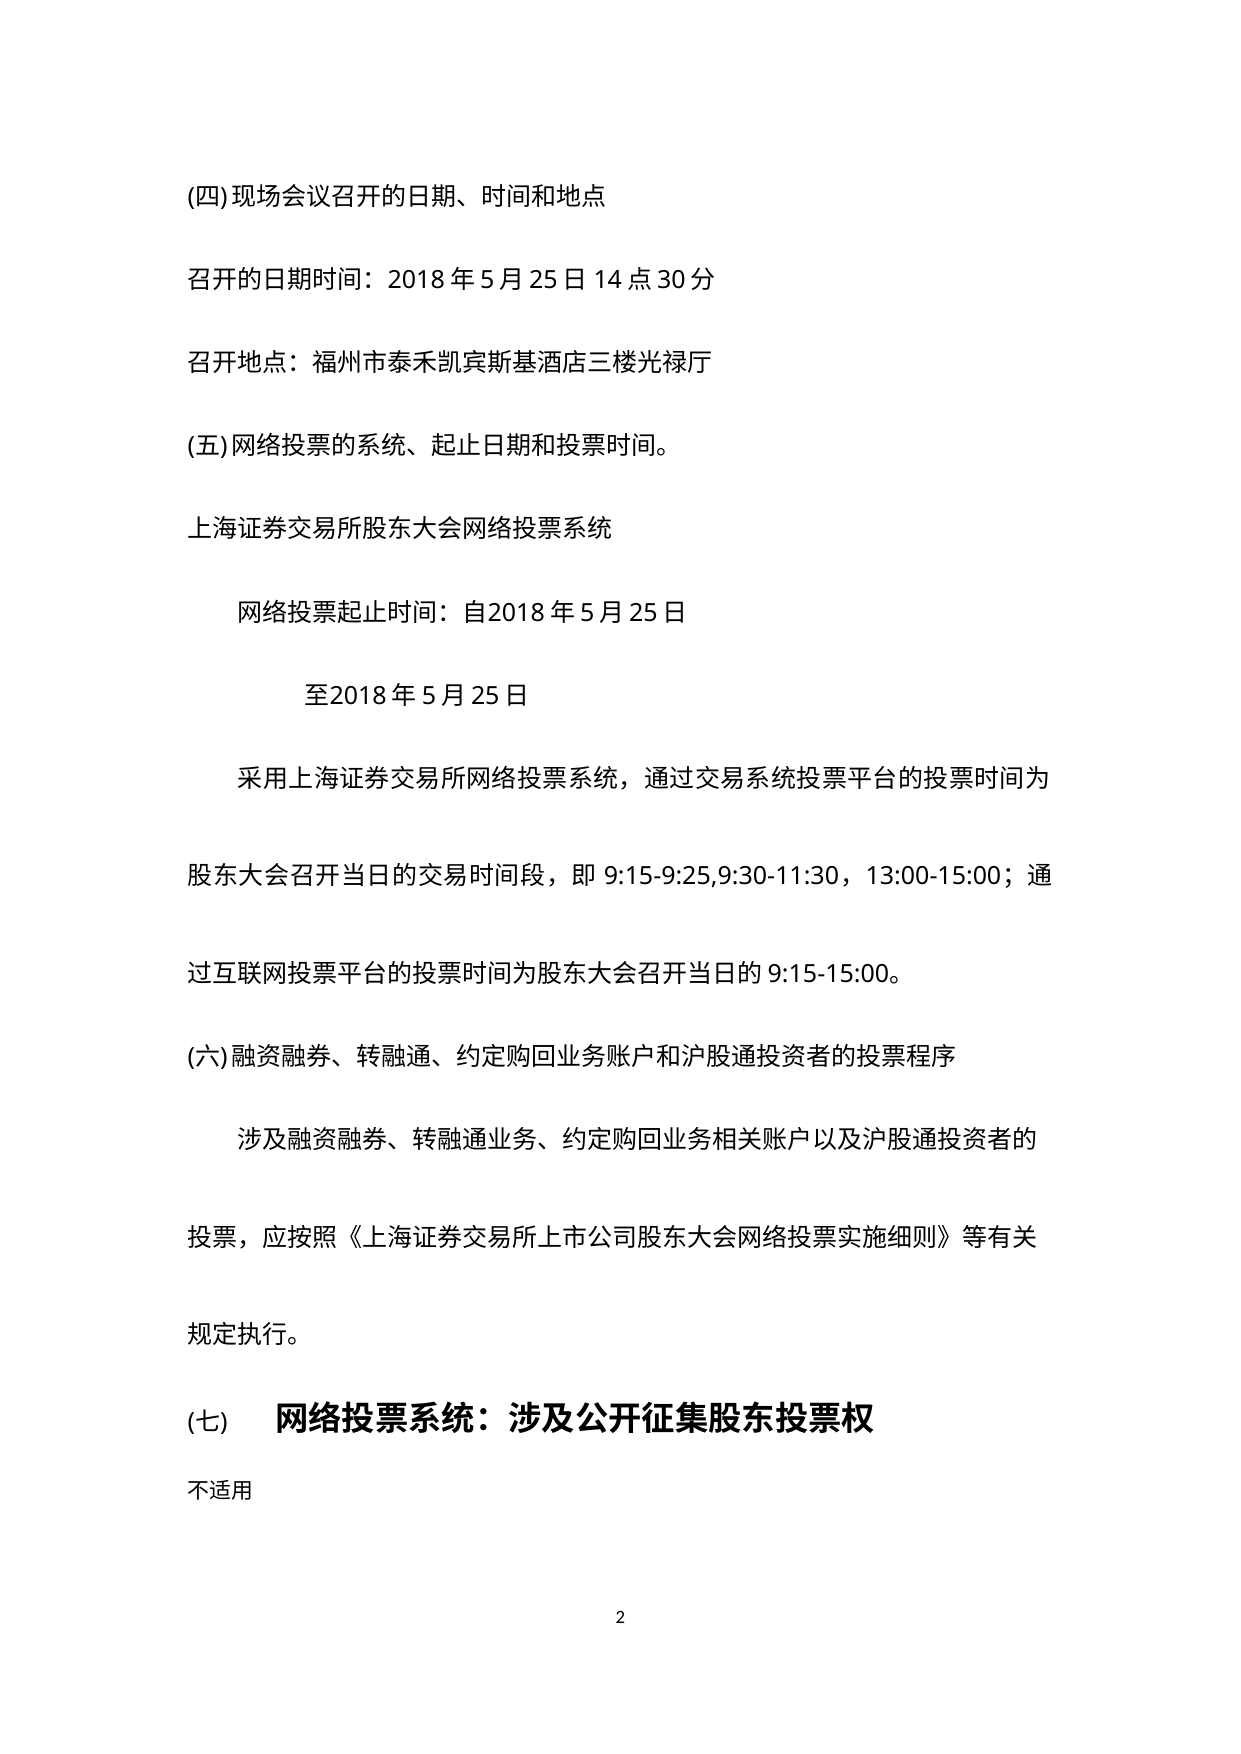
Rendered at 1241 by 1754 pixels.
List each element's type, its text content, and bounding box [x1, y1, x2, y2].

text 召开地点： [187, 328, 1053, 393]
subtitle 网络投票的系统、起止日期和投票时间。 [187, 411, 1053, 476]
text 涉及融资融券、转融通业务、约定购回业务相关账户以及沪股通投资者的投票，应按照《上海证券交易所上市公司股东大会网络投票实施细则》等有关规定执行。 [187, 1105, 1053, 1365]
text 召开的日期时间： [187, 245, 1053, 310]
subtitle 融资融券、转融通、约定购回业务账户和沪股通投资者的投票程序 [187, 1022, 1053, 1087]
subtitle 现场会议召开的日期、时间和地点 [187, 162, 1053, 227]
